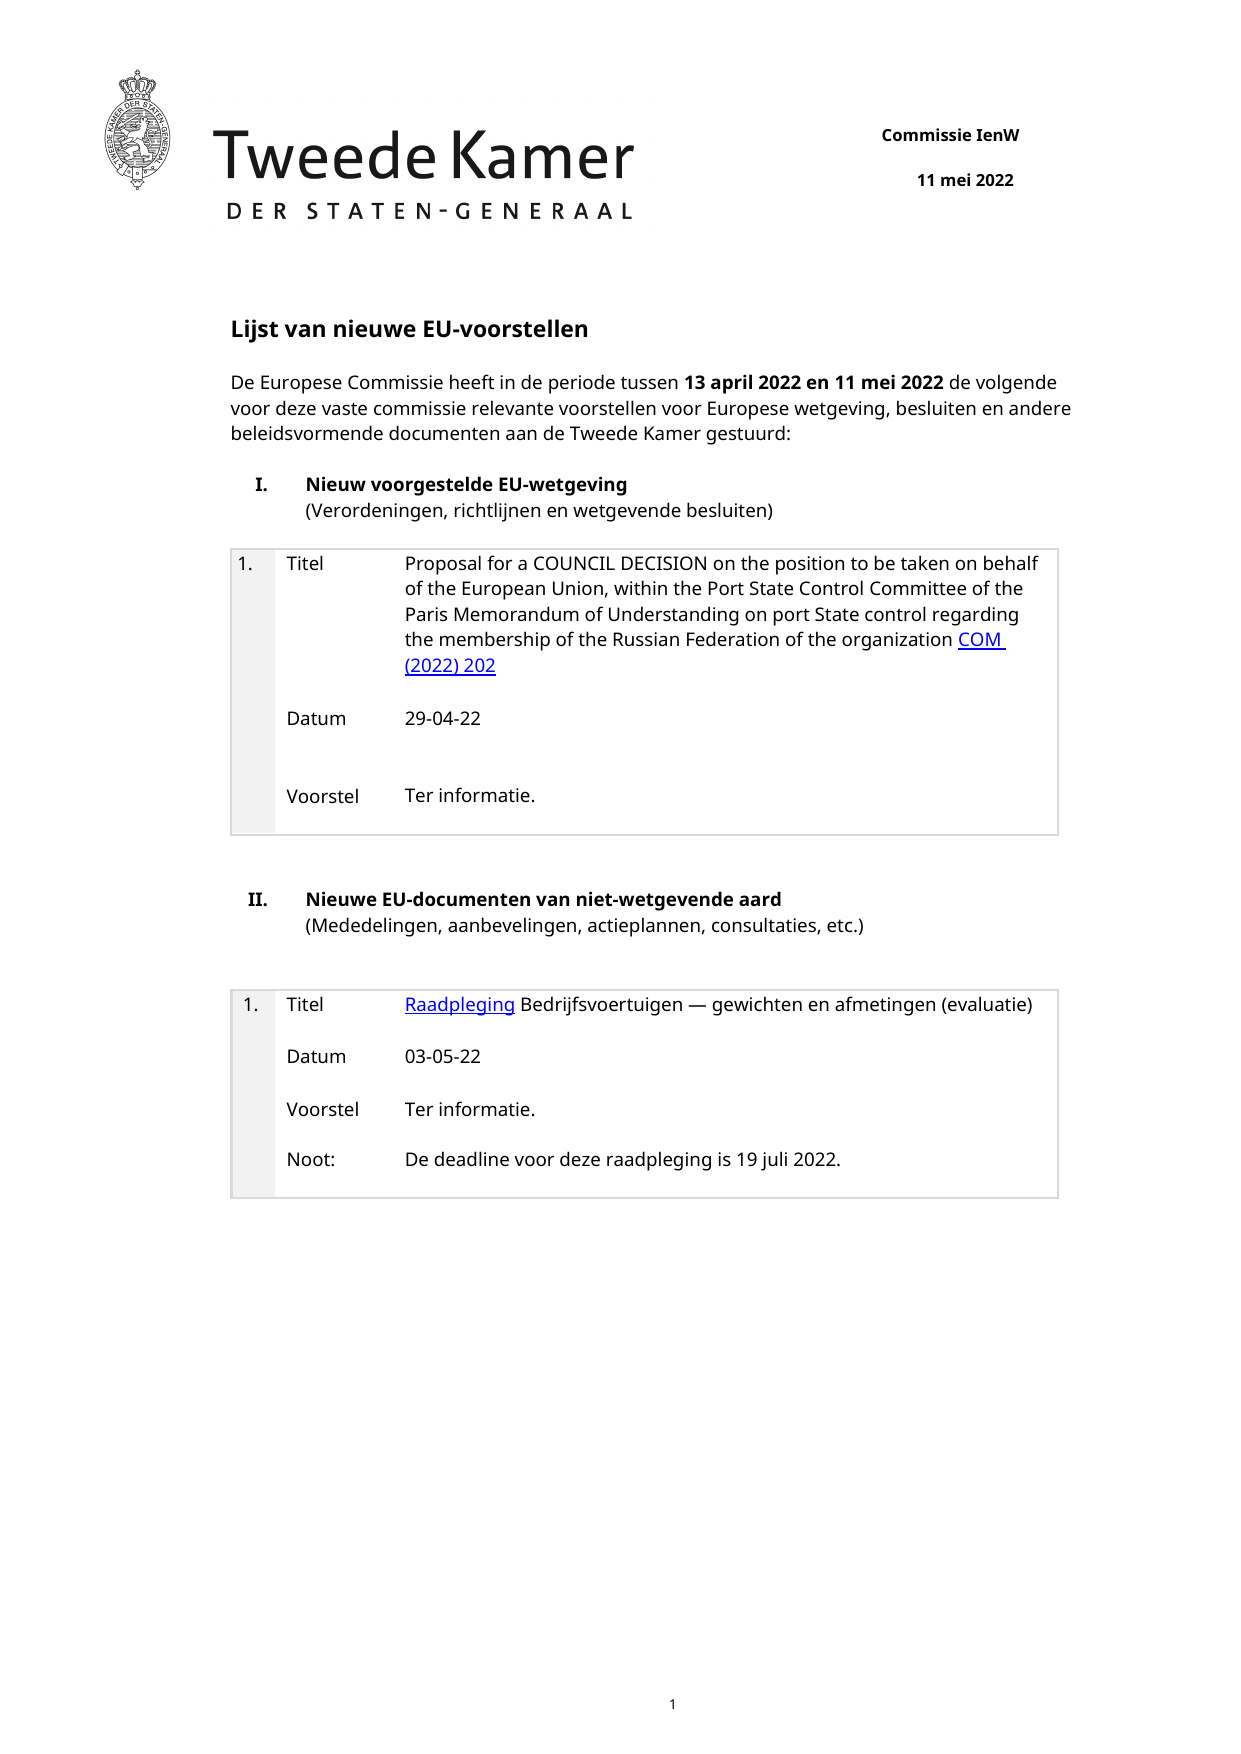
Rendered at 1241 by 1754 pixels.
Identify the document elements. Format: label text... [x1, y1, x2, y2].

table_header Proposal for a COUNCIL DECISION on the position to be taken on behalf of the European Union, within the Port State Control Committee of the Paris Memorandum of Understanding on port State control regarding the membership of the Russian Federation of the organization COM (2022) 202 [393, 550, 1057, 703]
table_header 1. [233, 991, 275, 1197]
table_cell Voorstel Noot: [275, 1094, 393, 1197]
text Lijst van nieuwe EU-voorstellen [230, 313, 1098, 344]
table_cell 29-04-22 [393, 703, 1057, 755]
table_cell Datum [275, 1041, 393, 1094]
table_cell 03-05-22 [393, 1041, 1057, 1094]
table_header Titel [275, 991, 393, 1041]
table_cell Voorstel [275, 755, 393, 833]
table_cell Datum [275, 703, 393, 755]
table_header Raadpleging Bedrijfsvoertuigen — gewichten en afmetingen (evaluatie) [393, 991, 1057, 1041]
table_header Titel [275, 550, 393, 703]
table_cell Ter informatie. [393, 755, 1057, 833]
list Nieuwe EU-documenten van niet-wetgevende aard (Mededelingen, aanbevelingen, actieplannen, consultaties, etc.) [268, 887, 1098, 938]
text De Europese Commissie heeft in de periode tussen 13 april 2022 en 11 mei 2022 de volgende voor deze vaste commissie relevante voorstellen voor Europese wetgeving, besluiten en andere beleidsvormende documenten aan de Tweede Kamer gestuurd: [230, 369, 1098, 446]
picture [102, 61, 174, 265]
list Nieuw voorgestelde EU-wetgeving (Verordeningen, richtlijnen en wetgevende besluiten) [268, 472, 1098, 523]
picture [177, 61, 681, 265]
table_cell Ter informatie. De deadline voor deze raadpleging is 19 juli 2022. [393, 1094, 1057, 1197]
table_header [232, 550, 275, 833]
